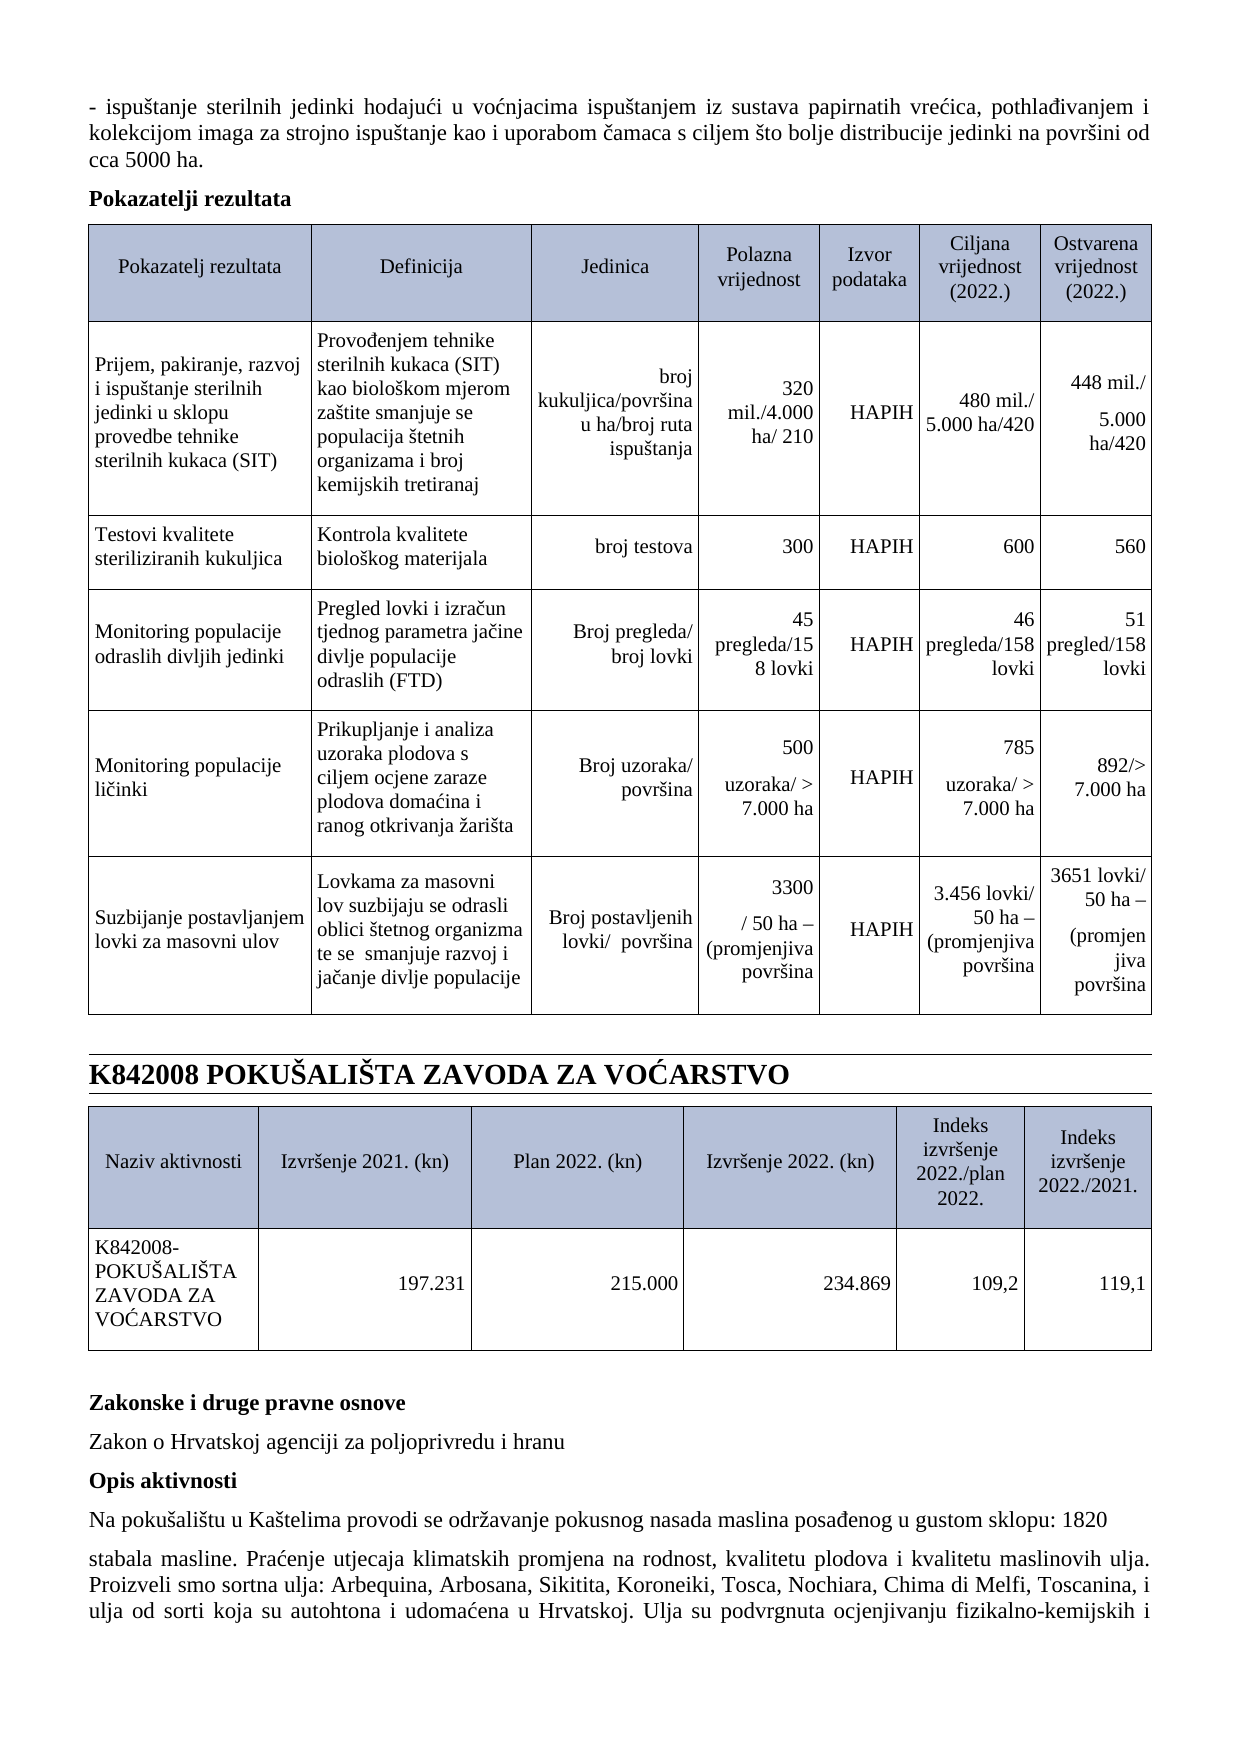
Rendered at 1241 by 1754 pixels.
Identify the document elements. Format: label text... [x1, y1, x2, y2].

table_cell 46 pregleda/158 lovki [920, 590, 1040, 710]
table_cell 785 uzoraka/ > 7.000 ha [920, 711, 1040, 856]
table_cell 119,1 [1025, 1229, 1151, 1349]
table_cell Testovi kvalitete steriliziranih kukuljica [89, 516, 311, 588]
table_header Indeks izvršenje 2022./plan 2022. [897, 1107, 1024, 1228]
table_cell K842008-POKUŠALIŠTA ZAVODA ZA VOĆARSTVO [89, 1229, 258, 1349]
table_header Izvršenje 2022. (kn) [684, 1107, 896, 1228]
table_header Naziv aktivnosti [89, 1107, 258, 1228]
table_header Ciljana vrijednost (2022.) [920, 225, 1040, 321]
table_cell 3300 / 50 ha – (promjenjiva površina [699, 857, 819, 1014]
table_cell 560 [1041, 516, 1151, 588]
table_header Polazna vrijednost [699, 225, 819, 321]
table_cell HAPIH [820, 322, 919, 515]
subtitle Zakonske i druge pravne osnove [89, 1389, 1152, 1416]
table_cell Broj postavljenih lovki/ površina [532, 857, 698, 1014]
table_header Plan 2022. (kn) [472, 1107, 683, 1228]
table_header Indeks izvršenje 2022./2021. [1025, 1107, 1151, 1228]
table_cell Pregled lovki i izračun tjednog parametra jačine divlje populacije odraslih (FTD) [312, 590, 531, 710]
text Zakon o Hrvatskoj agenciji za poljoprivredu i hranu [89, 1428, 1152, 1455]
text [89, 1545, 1152, 1624]
table_cell 480 mil./ 5.000 ha/420 [920, 322, 1040, 515]
table_cell 51 pregled/158 lovki [1041, 590, 1151, 710]
table_cell Suzbijanje postavljanjem lovki za masovni ulov [89, 857, 311, 1014]
table_cell broj kukuljica/površina u ha/broj ruta ispuštanja [532, 322, 698, 515]
table_cell 3.456 lovki/ 50 ha – (promjenjiva površina [920, 857, 1040, 1014]
text Na pokušalištu u Kaštelima provodi se održavanje pokusnog nasada maslina posađenog u gustom sklopu: 1820 [89, 1506, 1152, 1532]
table_header Pokazatelj rezultata [89, 225, 311, 321]
table_cell Kontrola kvalitete biološkog materijala [312, 516, 531, 588]
subtitle K842008 POKUŠALIŠTA ZAVODA ZA VOĆARSTVO [89, 1055, 1152, 1093]
table_header Jedinica [532, 225, 698, 321]
table_cell Broj uzoraka/ površina [532, 711, 698, 856]
table_cell Prikupljanje i analiza uzoraka plodova s ciljem ocjene zaraze plodova domaćina i ranog otkrivanja žarišta [312, 711, 531, 856]
table_header Izvor podataka [820, 225, 919, 321]
table_header Definicija [312, 225, 531, 321]
table_cell Broj pregleda/ broj lovki [532, 590, 698, 710]
text - ispuštanje sterilnih jedinki hodajući u voćnjacima ispuštanjem iz sustava papirnatih vrećica, pothlađivanjem i kolekcijom imaga za strojno ispuštanje kao i uporabom čamaca s ciljem što bolje distribucije jedinki na površini od cca 5000 ha. [89, 93, 1152, 172]
table_cell HAPIH [820, 590, 919, 710]
table_cell 234.869 [684, 1229, 896, 1349]
table_cell HAPIH [820, 857, 919, 1014]
table_cell 500 uzoraka/ > 7.000 ha [699, 711, 819, 856]
table_cell Lovkama za masovni lov suzbijaju se odrasli oblici štetnog organizma te se smanjuje razvoj i jačanje divlje populacije [312, 857, 531, 1014]
table_cell 215.000 [472, 1229, 683, 1349]
table_header Izvršenje 2021. (kn) [259, 1107, 471, 1228]
table_cell 320 mil./4.000 ha/ 210 [699, 322, 819, 515]
table_cell 197.231 [259, 1229, 471, 1349]
table_cell 109,2 [897, 1229, 1024, 1349]
table_cell 892/> 7.000 ha [1041, 711, 1151, 856]
table_cell 448 mil./ 5.000 ha/420 [1041, 322, 1151, 515]
table_cell Prijem, pakiranje, razvoj i ispuštanje sterilnih jedinki u sklopu provedbe tehnike sterilnih kukaca (SIT) [89, 322, 311, 515]
table_header Ostvarena vrijednost (2022.) [1041, 225, 1151, 321]
table_cell 3651 lovki/ 50 ha – (promjen jiva površina [1041, 857, 1151, 1014]
table_cell Monitoring populacije ličinki [89, 711, 311, 856]
table_cell 300 [699, 516, 819, 588]
table_cell HAPIH [820, 516, 919, 588]
table_cell 600 [920, 516, 1040, 588]
table_cell Provođenjem tehnike sterilnih kukaca (SIT) kao biološkom mjerom zaštite smanjuje se populacija štetnih organizama i broj kemijskih tretiranaj [312, 322, 531, 515]
table_cell broj testova [532, 516, 698, 588]
subtitle Pokazatelji rezultata [89, 184, 1152, 211]
subtitle Opis aktivnosti [89, 1467, 1152, 1493]
table_cell 45 pregleda/158 lovki [699, 590, 819, 710]
table_cell HAPIH [820, 711, 919, 856]
table_cell Monitoring populacije odraslih divljih jedinki [89, 590, 311, 710]
